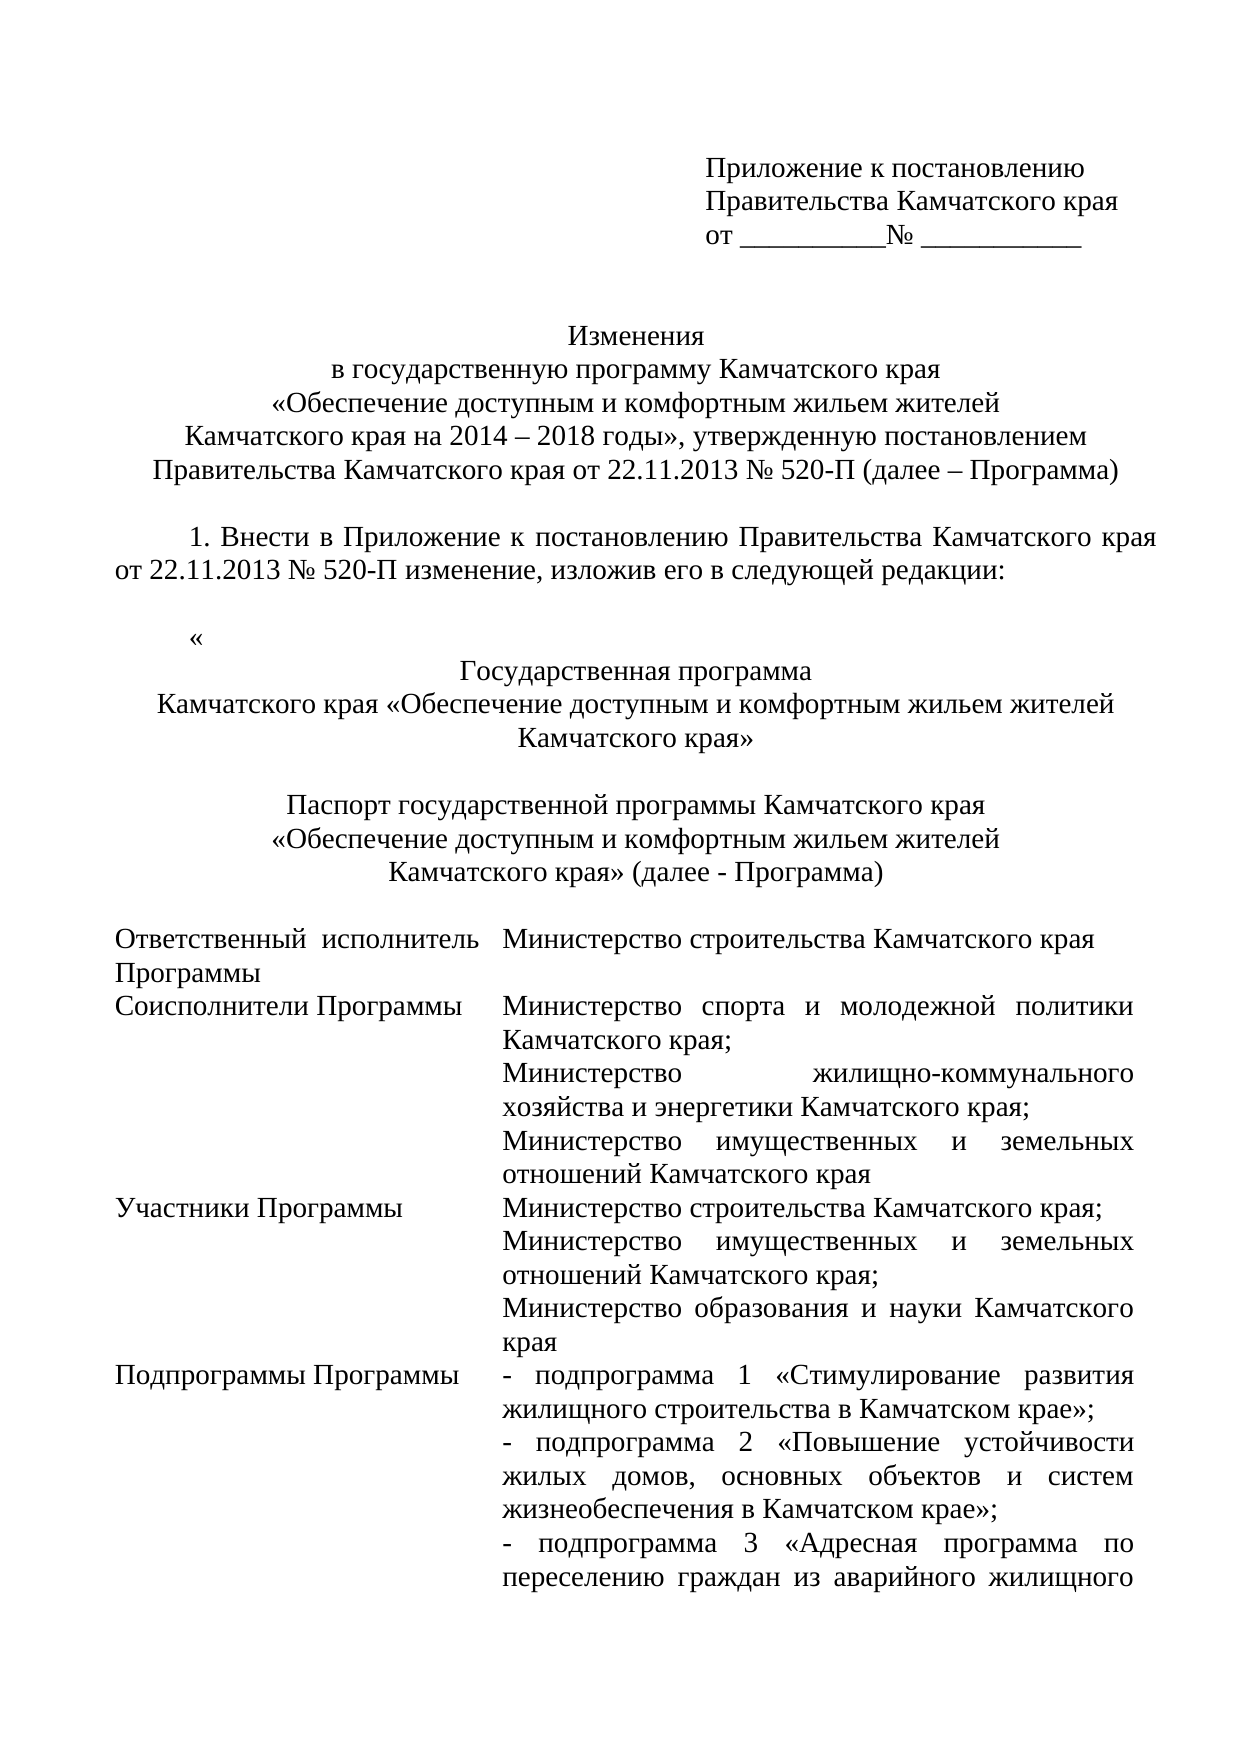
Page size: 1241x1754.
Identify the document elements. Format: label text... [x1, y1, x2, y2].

text Изменения [114, 318, 1157, 351]
text 1. Внести в Приложение к постановлению Правительства Камчатского края от 22.11.2013 № 520-П изменение, изложив его в следующей редакции: [114, 519, 1157, 586]
text «Обеспечение доступным и комфортным жильем жителей [114, 821, 1157, 854]
text Камчатского края «Обеспечение доступным и комфортным жильем жителей [114, 687, 1157, 720]
text Паспорт государственной программы Камчатского края [114, 787, 1157, 821]
text Камчатского края» [114, 720, 1157, 754]
text « [114, 619, 1157, 653]
text Приложение к постановлению [705, 150, 1157, 183]
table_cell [491, 1358, 1146, 1592]
text Камчатского края на 2014 – 2018 годы», утвержденную постановлением [114, 418, 1157, 452]
table_header Ответственный исполнитель Программы [103, 921, 491, 988]
text Камчатского края» (далее - Программа) [114, 854, 1157, 888]
text «Обеспечение доступным и комфортным жильем жителей [114, 385, 1157, 418]
table_cell Министерство спорта и молодежной политики Камчатского края; Министерство жилищно-коммунального хозяйства и энергетики Камчатского края; Министерство имущественных и земельных отношений Камчатского края [491, 989, 1146, 1190]
table_cell Министерство строительства Камчатского края; Министерство имущественных и земельных отношений Камчатского края; Министерство образования и науки Камчатского края [491, 1190, 1146, 1357]
text от __________№ ___________ [705, 217, 1157, 251]
text Государственная программа [114, 653, 1157, 687]
text Правительства Камчатского края от 22.11.2013 № 520-П (далее – Программа) [114, 452, 1157, 485]
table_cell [103, 1358, 491, 1592]
table_header Министерство строительства Камчатского края [491, 921, 1146, 988]
text в государственную программу Камчатского края [114, 351, 1157, 385]
table_cell Соисполнители Программы [103, 989, 491, 1190]
text Правительства Камчатского края [705, 183, 1157, 217]
table_cell Участники Программы [103, 1190, 491, 1357]
